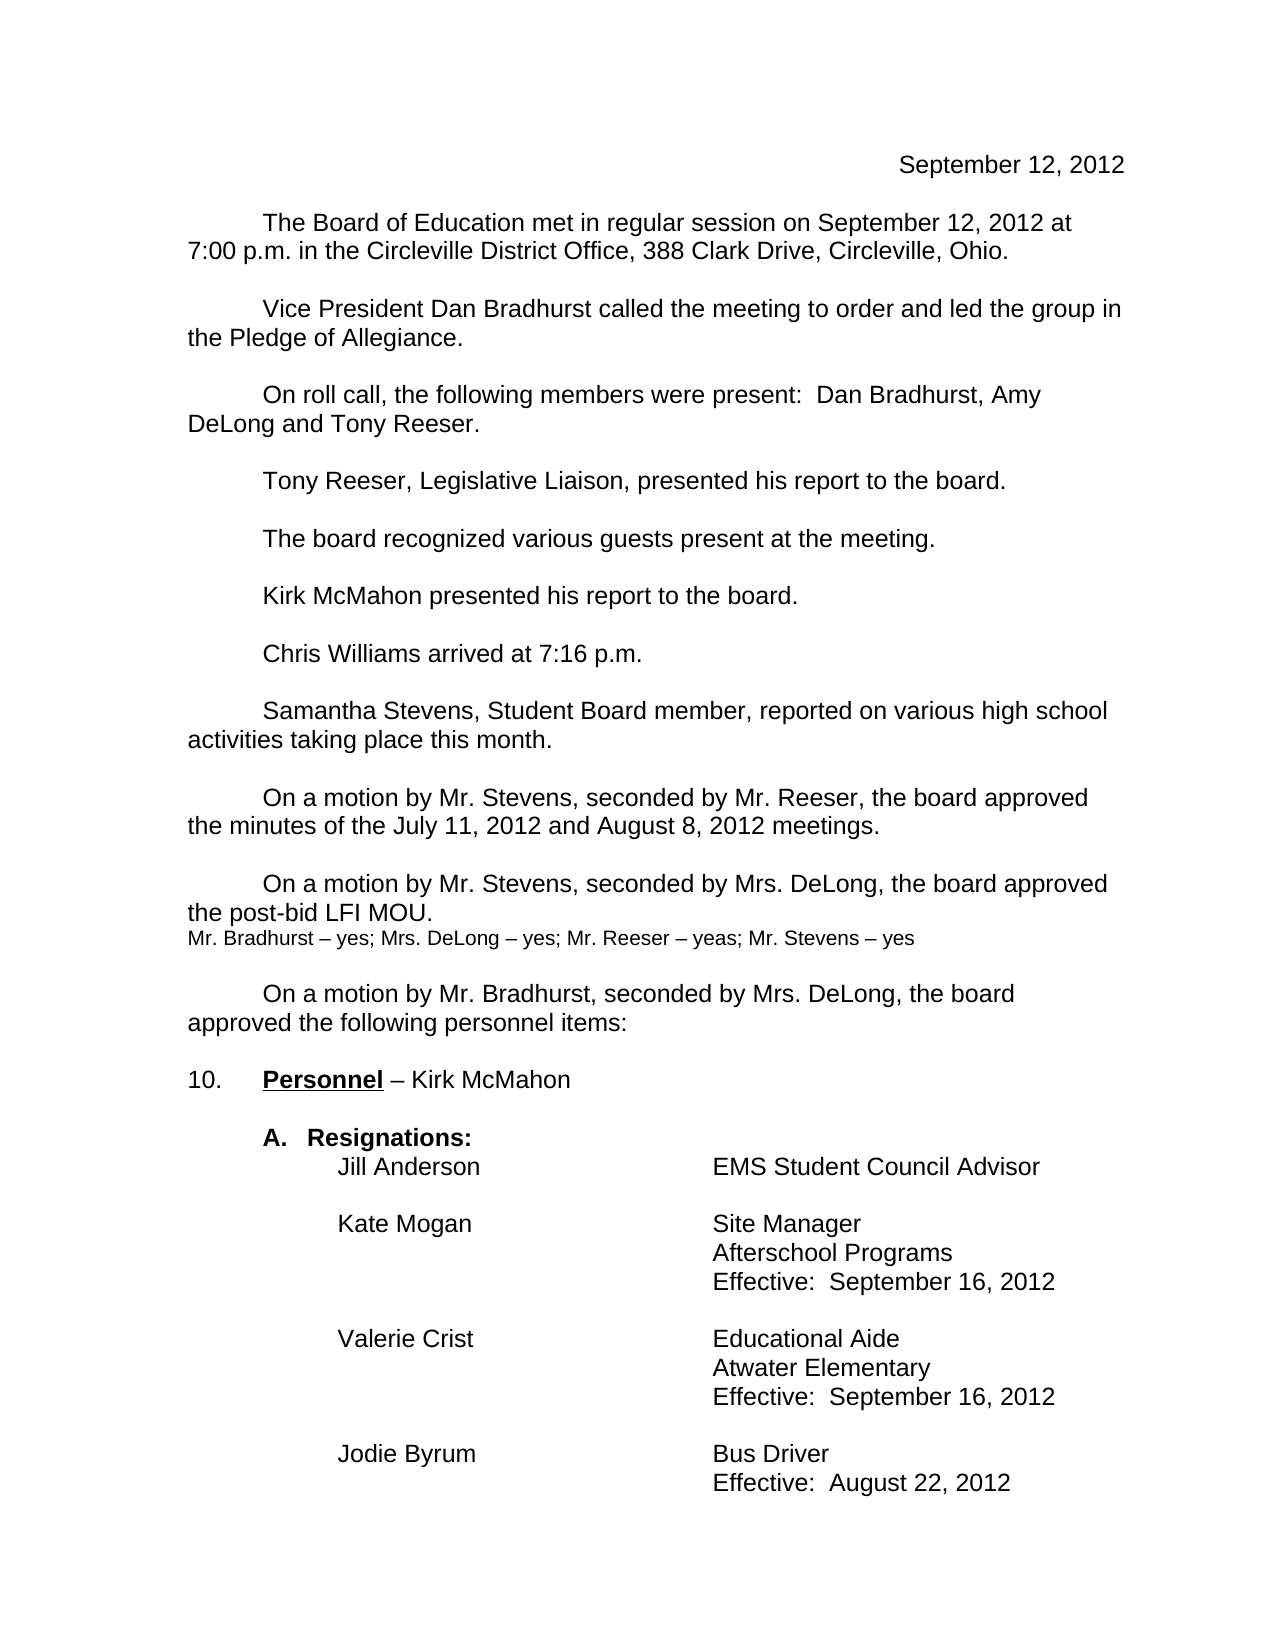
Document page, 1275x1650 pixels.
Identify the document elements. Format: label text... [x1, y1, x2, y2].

text On a motion by Mr. Bradhurst, seconded by Mrs. DeLong, the board approved the following personnel items: [187, 979, 1125, 1036]
text A. Resignations: [262, 1123, 1125, 1151]
text Mr. Bradhurst – yes; Mrs. DeLong – yes; Mr. Reeser – yeas; Mr. Stevens – yes [187, 926, 1125, 950]
text On a motion by Mr. Stevens, seconded by Mrs. DeLong, the board approved the post-bid LFI MOU. [187, 869, 1125, 926]
text On roll call, the following members were present: Dan Bradhurst, Amy DeLong and Tony Reeser. [187, 380, 1125, 437]
text 10. Personnel – Kirk McMahon [187, 1065, 1125, 1094]
text Vice President Dan Bradhurst called the meeting to order and led the group in the Pledge of Allegiance. [187, 294, 1125, 351]
text The Board of Education met in regular session on September 12, 2012 at 7:00 p.m. in the Circleville District Office, 388 Clark Drive, Circleville, Ohio. [187, 207, 1125, 265]
text Kate Mogan Site Manager [262, 1209, 1125, 1238]
text Kirk McMahon presented his report to the board. [187, 581, 1125, 610]
text Chris Williams arrived at 7:16 p.m. [187, 639, 1125, 667]
text Tony Reeser, Legislative Liaison, presented his report to the board. [187, 466, 1125, 495]
text Jill Anderson EMS Student Council Advisor [262, 1151, 1125, 1180]
text Jodie Byrum Bus Driver [262, 1439, 1125, 1468]
text Atwater Elementary [262, 1353, 1125, 1381]
text Samantha Stevens, Student Board member, reported on various high school activities taking place this month. [187, 696, 1125, 754]
text Effective: September 16, 2012 [262, 1266, 1125, 1295]
text Afterschool Programs [262, 1238, 1125, 1266]
text Valerie Crist Educational Aide [262, 1324, 1125, 1353]
text Effective: September 16, 2012 [262, 1381, 1125, 1410]
text On a motion by Mr. Stevens, seconded by Mr. Reeser, the board approved the minutes of the July 11, 2012 and August 8, 2012 meetings. [187, 782, 1125, 840]
text September 12, 2012 [187, 150, 1125, 179]
text The board recognized various guests present at the meeting. [187, 524, 1125, 552]
text Effective: August 22, 2012 [262, 1468, 1125, 1496]
